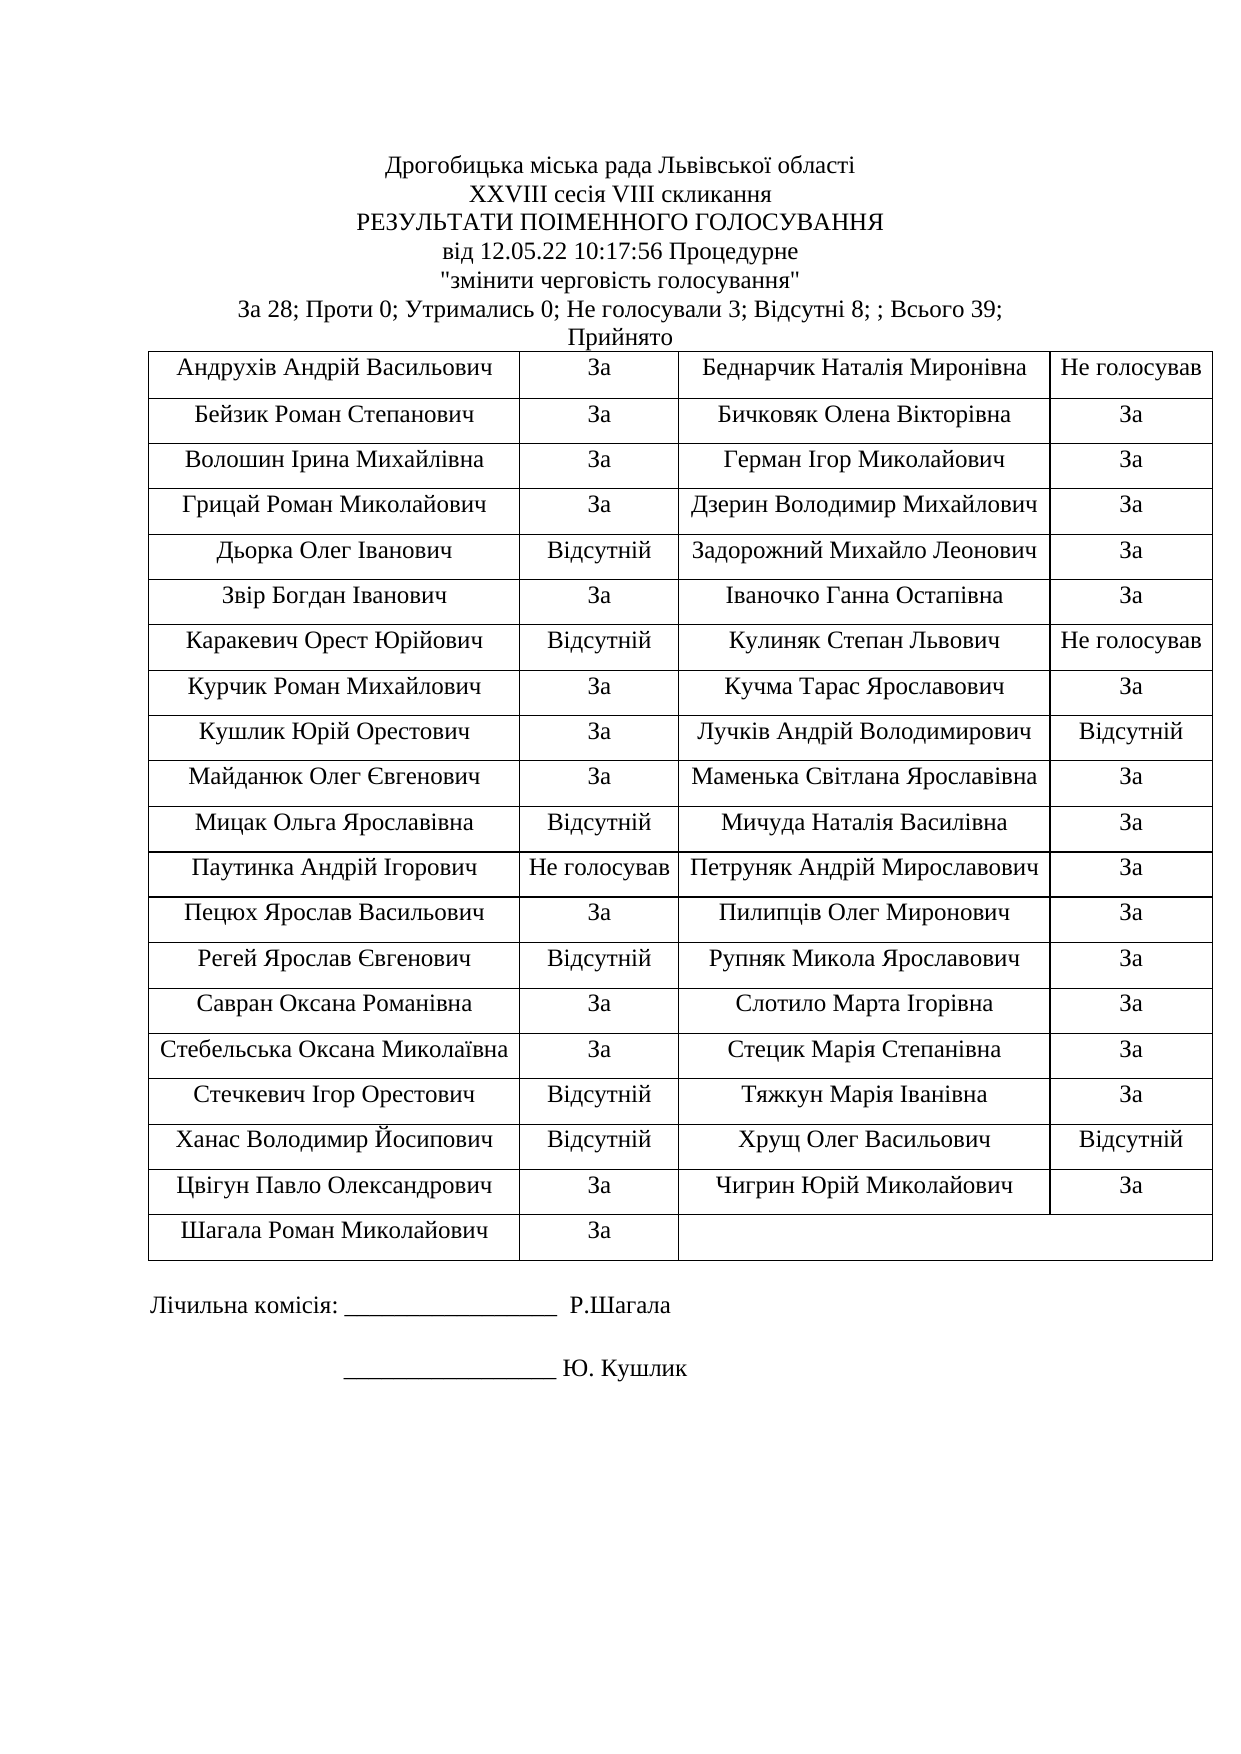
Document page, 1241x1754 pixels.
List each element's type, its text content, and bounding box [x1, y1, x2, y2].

table_cell За [1051, 489, 1212, 534]
table_cell За [1051, 399, 1212, 443]
table_header Не голосував [1051, 352, 1212, 398]
table_cell Відсутній [520, 807, 678, 851]
text Дрогобицька міська рада Львівської області [150, 150, 1090, 179]
table_cell Пецюх Ярослав Васильович [149, 898, 519, 942]
text від 12.05.22 10:17:56 Процедурне [150, 236, 1090, 265]
table_cell За [1051, 761, 1212, 806]
table_cell За [520, 671, 678, 715]
table_cell Герман Ігор Миколайович [679, 444, 1049, 488]
table_cell Стечкевич Ігор Орестович [149, 1079, 519, 1123]
table_cell За [520, 761, 678, 806]
table_cell За [1051, 1079, 1212, 1123]
text Лічильна комісія: _________________ Р.Шагала [150, 1290, 1090, 1319]
table_cell За [520, 716, 678, 760]
table_cell Відсутній [520, 1125, 678, 1169]
table_cell За [520, 399, 678, 443]
table_cell Не голосував [1051, 625, 1212, 670]
text РЕЗУЛЬТАТИ ПОІМЕННОГО ГОЛОСУВАННЯ [150, 207, 1090, 236]
table_cell Стебельська Оксана Миколаївна [149, 1034, 519, 1078]
table_cell За [520, 489, 678, 534]
table_cell Регей Ярослав Євгенович [149, 943, 519, 987]
table_cell За [1051, 1170, 1212, 1214]
table_cell Іваночко Ганна Остапівна [679, 580, 1049, 624]
table_cell Хрущ Олег Васильович [679, 1125, 1049, 1169]
table_cell Стецик Марія Степанівна [679, 1034, 1049, 1078]
table_cell Дзерин Володимир Михайлович [679, 489, 1049, 534]
table_cell Бейзик Роман Степанович [149, 399, 519, 443]
table_cell За [520, 1034, 678, 1078]
table_cell Пилипців Олег Миронович [679, 898, 1049, 942]
table_cell За [520, 1215, 678, 1260]
table_cell [679, 1215, 1212, 1260]
table_cell Відсутній [520, 1079, 678, 1123]
table_header Андрухів Андрій Васильович [149, 352, 519, 398]
table_cell За [520, 898, 678, 942]
table_cell За [1051, 853, 1212, 896]
table_cell Відсутній [520, 625, 678, 670]
table_cell Лучків Андрій Володимирович [679, 716, 1049, 760]
text За 28; Проти 0; Утримались 0; Не голосували 3; Відсутні 8; ; Всього 39; [150, 294, 1090, 322]
table_cell Мичуда Наталія Василівна [679, 807, 1049, 851]
table_cell За [1051, 580, 1212, 624]
table_cell За [1051, 943, 1212, 987]
text Прийнято [150, 322, 1090, 351]
table_cell За [520, 444, 678, 488]
table_cell Ханас Володимир Йосипович [149, 1125, 519, 1169]
table_cell Петруняк Андрій Мирославович [679, 853, 1049, 896]
table_cell Цвігун Павло Олександрович [149, 1170, 519, 1214]
table_cell Відсутній [520, 535, 678, 579]
table_cell Курчик Роман Михайлович [149, 671, 519, 715]
table_cell Шагала Роман Миколайович [149, 1215, 519, 1260]
table_cell За [520, 989, 678, 1033]
table_cell Кушлик Юрій Орестович [149, 716, 519, 760]
table_cell Відсутній [1051, 1125, 1212, 1169]
table_cell Савран Оксана Романівна [149, 989, 519, 1033]
table_cell За [520, 1170, 678, 1214]
text XXVIII сесія VIII скликання [150, 179, 1090, 207]
table_cell Звір Богдан Іванович [149, 580, 519, 624]
text _________________ Ю. Кушлик [150, 1353, 1090, 1382]
table_header Беднарчик Наталія Миронівна [679, 352, 1049, 398]
table_cell Майданюк Олег Євгенович [149, 761, 519, 806]
table_cell За [1051, 807, 1212, 851]
table_header За [520, 352, 678, 398]
table_cell Маменька Світлана Ярославівна [679, 761, 1049, 806]
table_cell Рупняк Микола Ярославович [679, 943, 1049, 987]
table_cell Відсутній [520, 943, 678, 987]
table_cell Слотило Марта Ігорівна [679, 989, 1049, 1033]
table_cell За [1051, 535, 1212, 579]
table_cell Тяжкун Марія Іванівна [679, 1079, 1049, 1123]
table_cell За [1051, 444, 1212, 488]
text "змінити черговість голосування" [150, 265, 1090, 294]
table_cell Дьорка Олег Іванович [149, 535, 519, 579]
table_cell Бичковяк Олена Вікторівна [679, 399, 1049, 443]
table_cell За [520, 580, 678, 624]
table_cell За [1051, 898, 1212, 942]
table_cell Каракевич Орест Юрійович [149, 625, 519, 670]
table_cell Чигрин Юрій Миколайович [679, 1170, 1049, 1214]
table_cell За [1051, 989, 1212, 1033]
table_cell Задорожний Михайло Леонович [679, 535, 1049, 579]
table_cell Волошин Ірина Михайлівна [149, 444, 519, 488]
table_cell Кучма Тарас Ярославович [679, 671, 1049, 715]
table_cell За [1051, 1034, 1212, 1078]
table_cell Кулиняк Степан Львович [679, 625, 1049, 670]
table_cell Паутинка Андрій Ігорович [149, 853, 519, 896]
table_cell Відсутній [1051, 716, 1212, 760]
table_cell Не голосував [520, 853, 678, 896]
table_cell Мицак Ольга Ярославівна [149, 807, 519, 851]
table_cell Грицай Роман Миколайович [149, 489, 519, 534]
table_cell За [1051, 671, 1212, 715]
